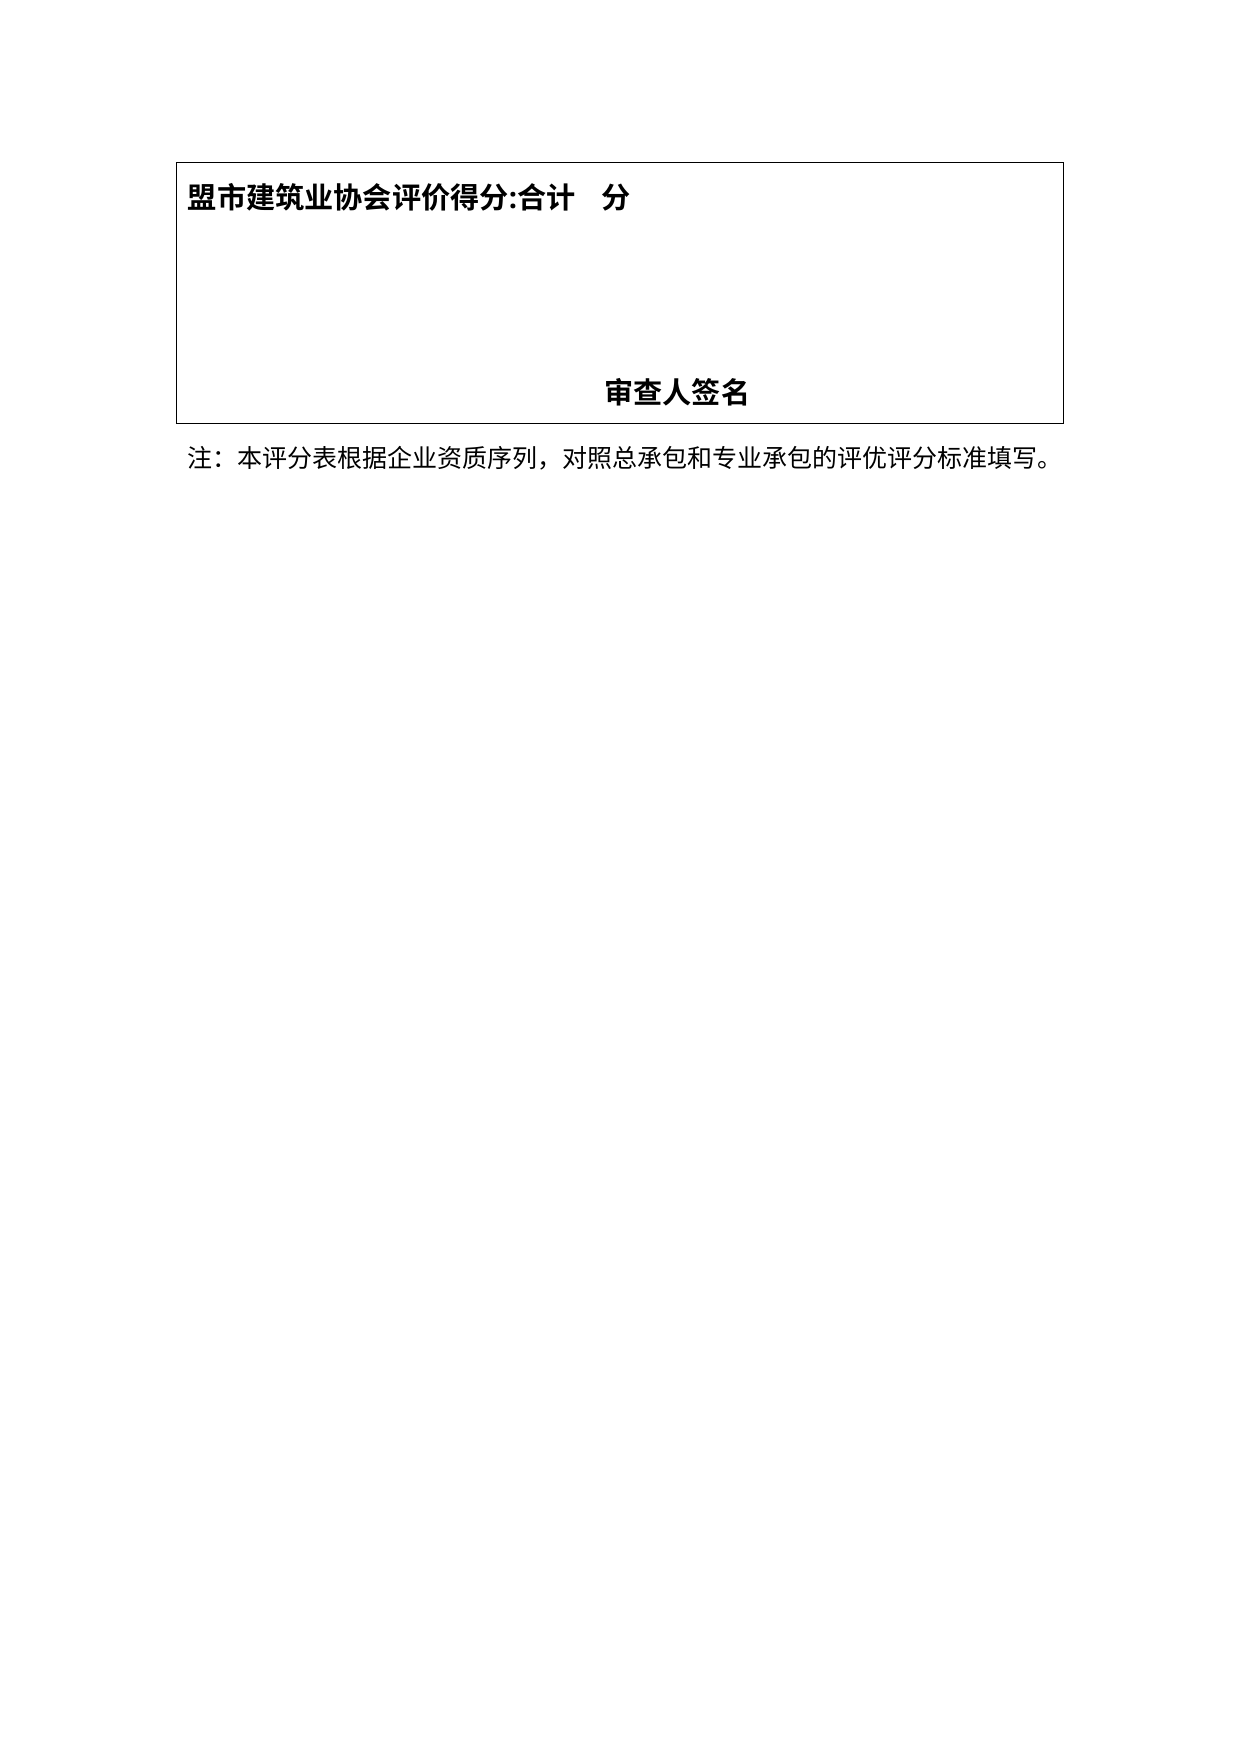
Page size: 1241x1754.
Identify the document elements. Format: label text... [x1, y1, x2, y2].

text 注：本评分表根据企业资质序列，对照总承包和专业承包的评优评分标准填写。 [187, 424, 1053, 489]
table_cell 盟市建筑业协会评价得分:合计 分 审查人签名 年 月 日 [177, 163, 1063, 423]
